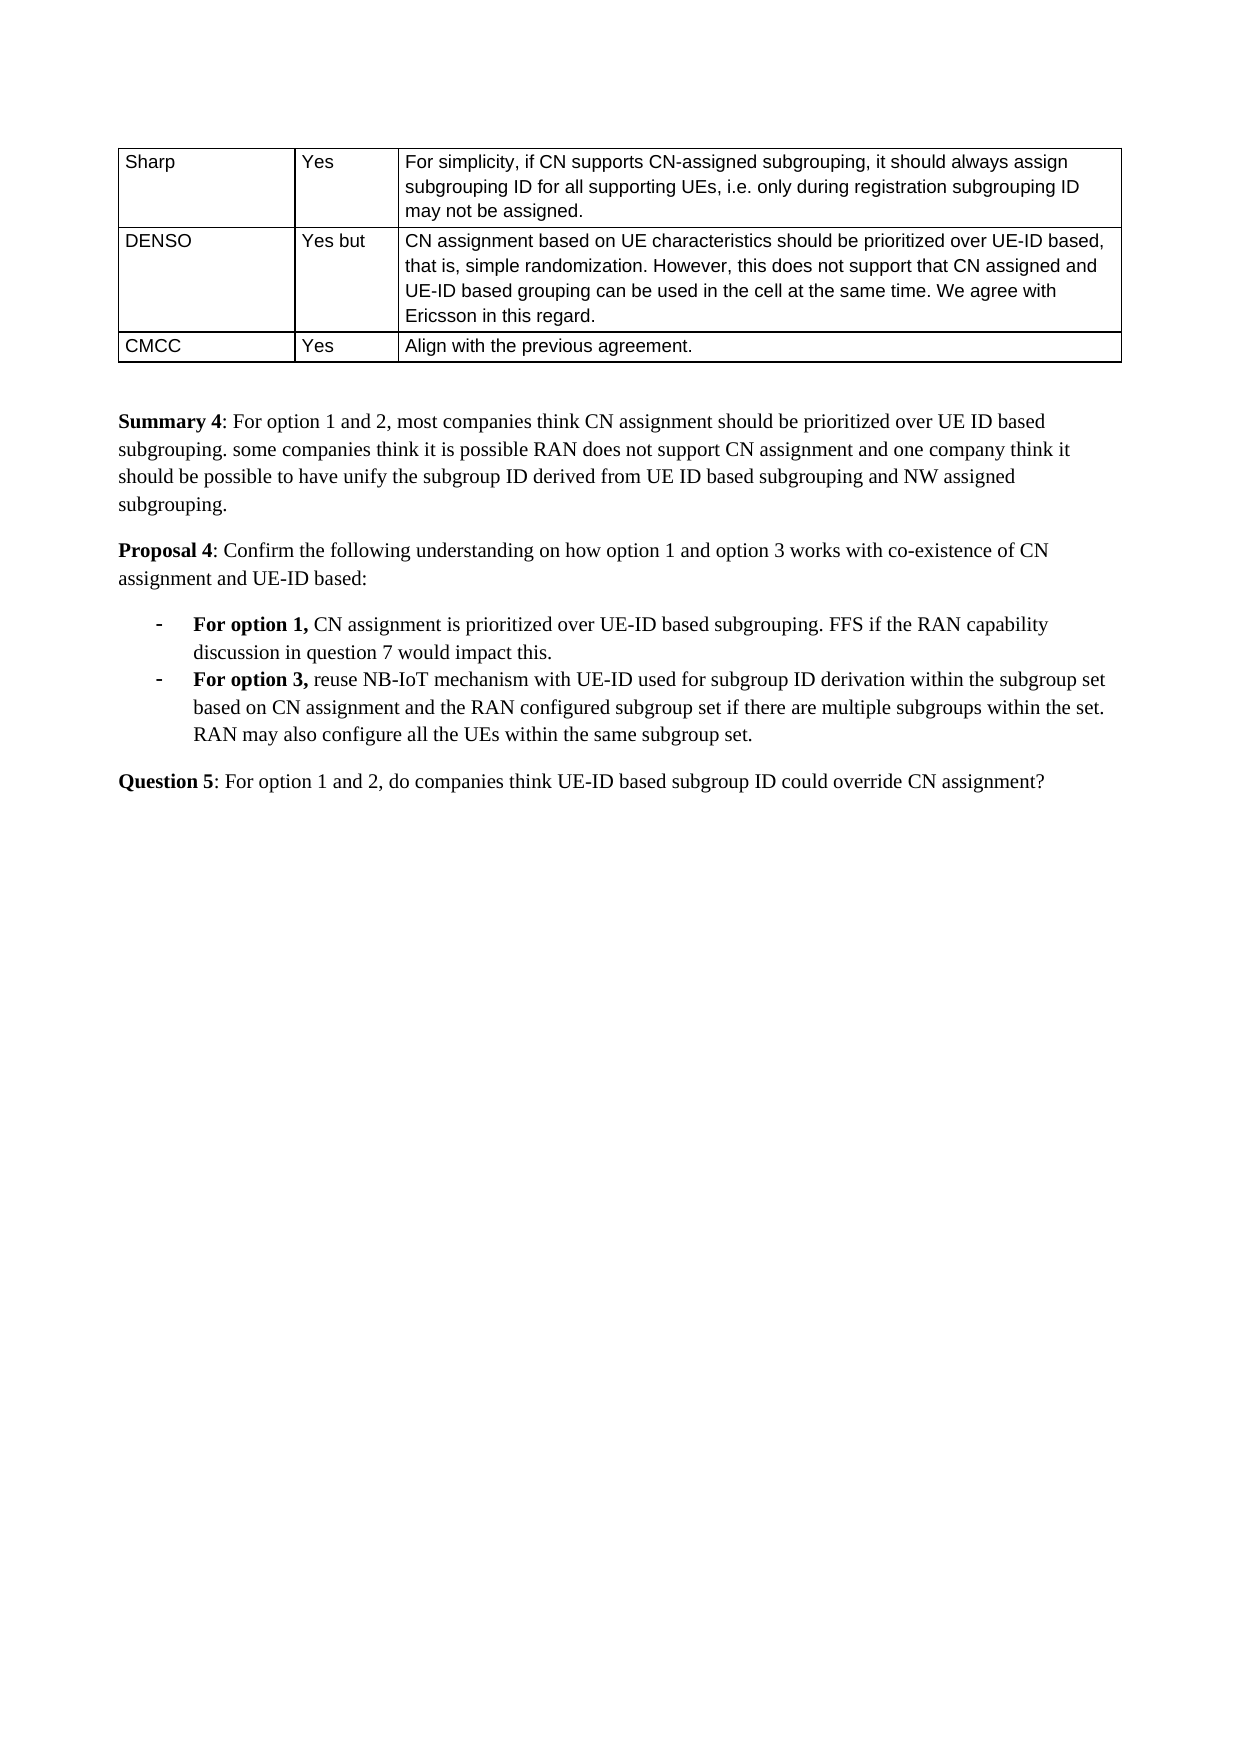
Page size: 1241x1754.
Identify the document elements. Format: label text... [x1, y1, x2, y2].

table_cell DENSO [119, 228, 294, 331]
text Proposal 4: Confirm the following understanding on how option 1 and option 3 works with co-existence of CN assignment and UE-ID based: [118, 538, 1122, 590]
list For option 1, CN assignment is prioritized over UE-ID based subgrouping. FFS if the RAN capability discussion in question 7 would impact this. [156, 612, 1122, 664]
table_cell Align with the previous agreement. [399, 333, 1121, 361]
list For option 3, reuse NB-IoT mechanism with UE-ID used for subgroup ID derivation within the subgroup set based on CN assignment and the RAN configured subgroup set if there are multiple subgroups within the set. RAN may also configure all the UEs within the same subgroup set. [156, 667, 1122, 746]
table_cell Yes [296, 333, 398, 361]
table_cell CMCC [119, 333, 294, 361]
text Question 5: For option 1 and 2, do companies think UE-ID based subgroup ID could override CN assignment? [118, 769, 1122, 793]
text Summary 4: For option 1 and 2, most companies think CN assignment should be prioritized over UE ID based subgrouping. some companies think it is possible RAN does not support CN assignment and one company think it should be possible to have unify the subgroup ID derived from UE ID based subgrouping and NW assigned subgrouping. [118, 409, 1122, 516]
table_cell For simplicity, if CN supports CN-assigned subgrouping, it should always assign subgrouping ID for all supporting UEs, i.e. only during registration subgrouping ID may not be assigned. [399, 149, 1121, 227]
table_cell Yes [296, 149, 398, 227]
table_cell Yes but [296, 228, 398, 331]
table_cell CN assignment based on UE characteristics should be prioritized over UE-ID based, that is, simple randomization. However, this does not support that CN assigned and UE-ID based grouping can be used in the cell at the same time. We agree with Ericsson in this regard. [399, 228, 1121, 331]
table_cell Sharp [119, 149, 294, 227]
